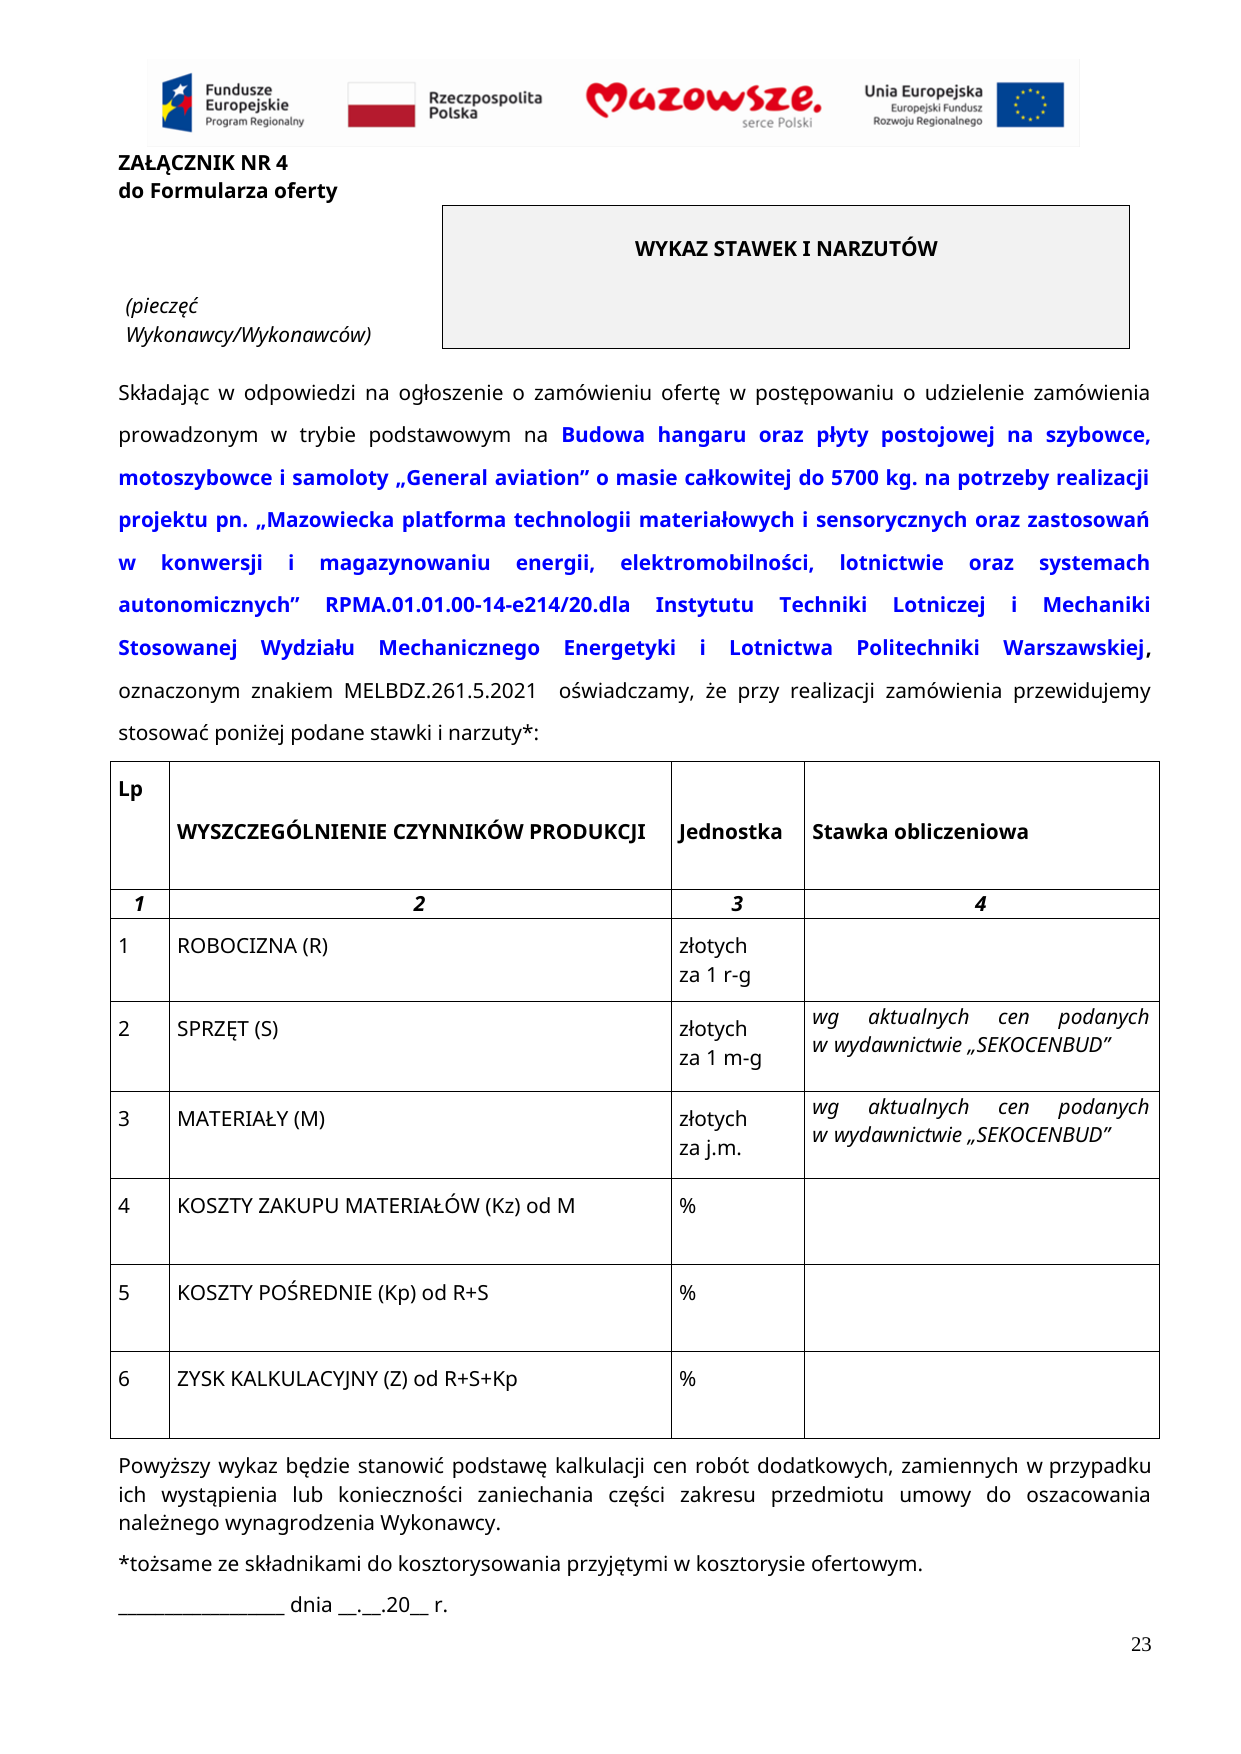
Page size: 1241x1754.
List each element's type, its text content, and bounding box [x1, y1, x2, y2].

text ZAŁĄCZNIK NR 4 [118, 148, 1152, 176]
text Powyższy wykaz będzie stanowić podstawę kalkulacji cen robót dodatkowych, zamiennych w przypadku ich wystąpienia lub konieczności zaniechania części zakresu przedmiotu umowy do oszacowania należnego wynagrodzenia Wykonawcy. [118, 1451, 1152, 1537]
table_cell [805, 1265, 1159, 1351]
table_cell [805, 919, 1159, 1001]
table_header Lp [111, 762, 169, 888]
table_cell ZYSK KALKULACYJNY (Z) od R+S+Kp [170, 1352, 671, 1438]
text do Formularza oferty [118, 176, 1152, 205]
text Składając w odpowiedzi na ogłoszenie o zamówieniu ofertę w postępowaniu o udzielenie zamówienia prowadzonym w trybie podstawowym na Budowa hangaru oraz płyty postojowej na szybowce, motoszybowce i samoloty „General aviation” o masie całkowitej do 5700 kg. na potrzeby realizacji projektu pn. „Mazowiecka platforma technologii materiałowych i sensorycznych oraz zastosowań w konwersji i magazynowaniu energii, elektromobilności, lotnictwie oraz systemach autonomicznych” RPMA.01.01.00-14-e214/20.dla Instytutu Techniki Lotniczej i Mechaniki Stosowanej Wydziału Mechanicznego Energetyki i Lotnictwa Politechniki Warszawskiej, oznaczonym znakiem MELBDZ.261.5.2021 oświadczamy, że przy realizacji zamówienia przewidujemy stosować poniżej podane stawki i narzuty*: [118, 378, 1152, 747]
table_header (pieczęć Wykonawcy/Wykonawców) [118, 205, 442, 348]
table_cell 3 [672, 890, 804, 918]
table_header Jednostka [672, 762, 804, 888]
table_cell [805, 1179, 1159, 1264]
table_cell wg aktualnych cen podanych w wydawnictwie „SEKOCENBUD” [805, 1092, 1159, 1177]
text *tożsame ze składnikami do kosztorysowania przyjętymi w kosztorysie ofertowym. [118, 1549, 1152, 1578]
table_cell 3 [111, 1092, 169, 1177]
table_header WYKAZ STAWEK I NARZUTÓW [443, 206, 1129, 348]
table_cell złotych za 1 r-g [672, 919, 804, 1001]
table_cell ROBOCIZNA (R) [170, 919, 671, 1001]
table_cell wg aktualnych cen podanych w wydawnictwie „SEKOCENBUD” [805, 1002, 1159, 1091]
table_cell złotych za j.m. [672, 1092, 804, 1177]
table_cell 5 [111, 1265, 169, 1351]
table_header WYSZCZEGÓLNIENIE CZYNNIKÓW PRODUKCJI [170, 762, 671, 888]
picture [132, 59, 1137, 148]
table_cell MATERIAŁY (M) [170, 1092, 671, 1177]
table_cell KOSZTY POŚREDNIE (Kp) od R+S [170, 1265, 671, 1351]
table_cell 1 [111, 890, 169, 918]
table_cell SPRZĘT (S) [170, 1002, 671, 1091]
table_cell 6 [111, 1352, 169, 1438]
table_cell złotych za 1 m-g [672, 1002, 804, 1091]
table_cell 2 [170, 890, 671, 918]
table_cell [805, 1352, 1159, 1438]
table_cell 2 [111, 1002, 169, 1091]
table_cell % [672, 1352, 804, 1438]
table_cell % [672, 1179, 804, 1264]
table_cell % [672, 1265, 804, 1351]
table_header Stawka obliczeniowa [805, 762, 1159, 888]
text __________________ dnia __.__.20__ r. [118, 1590, 1152, 1618]
table_cell KOSZTY ZAKUPU MATERIAŁÓW (Kz) od M [170, 1179, 671, 1264]
table_cell 4 [805, 890, 1159, 918]
table_cell 4 [111, 1179, 169, 1264]
table_cell 1 [111, 919, 169, 1001]
